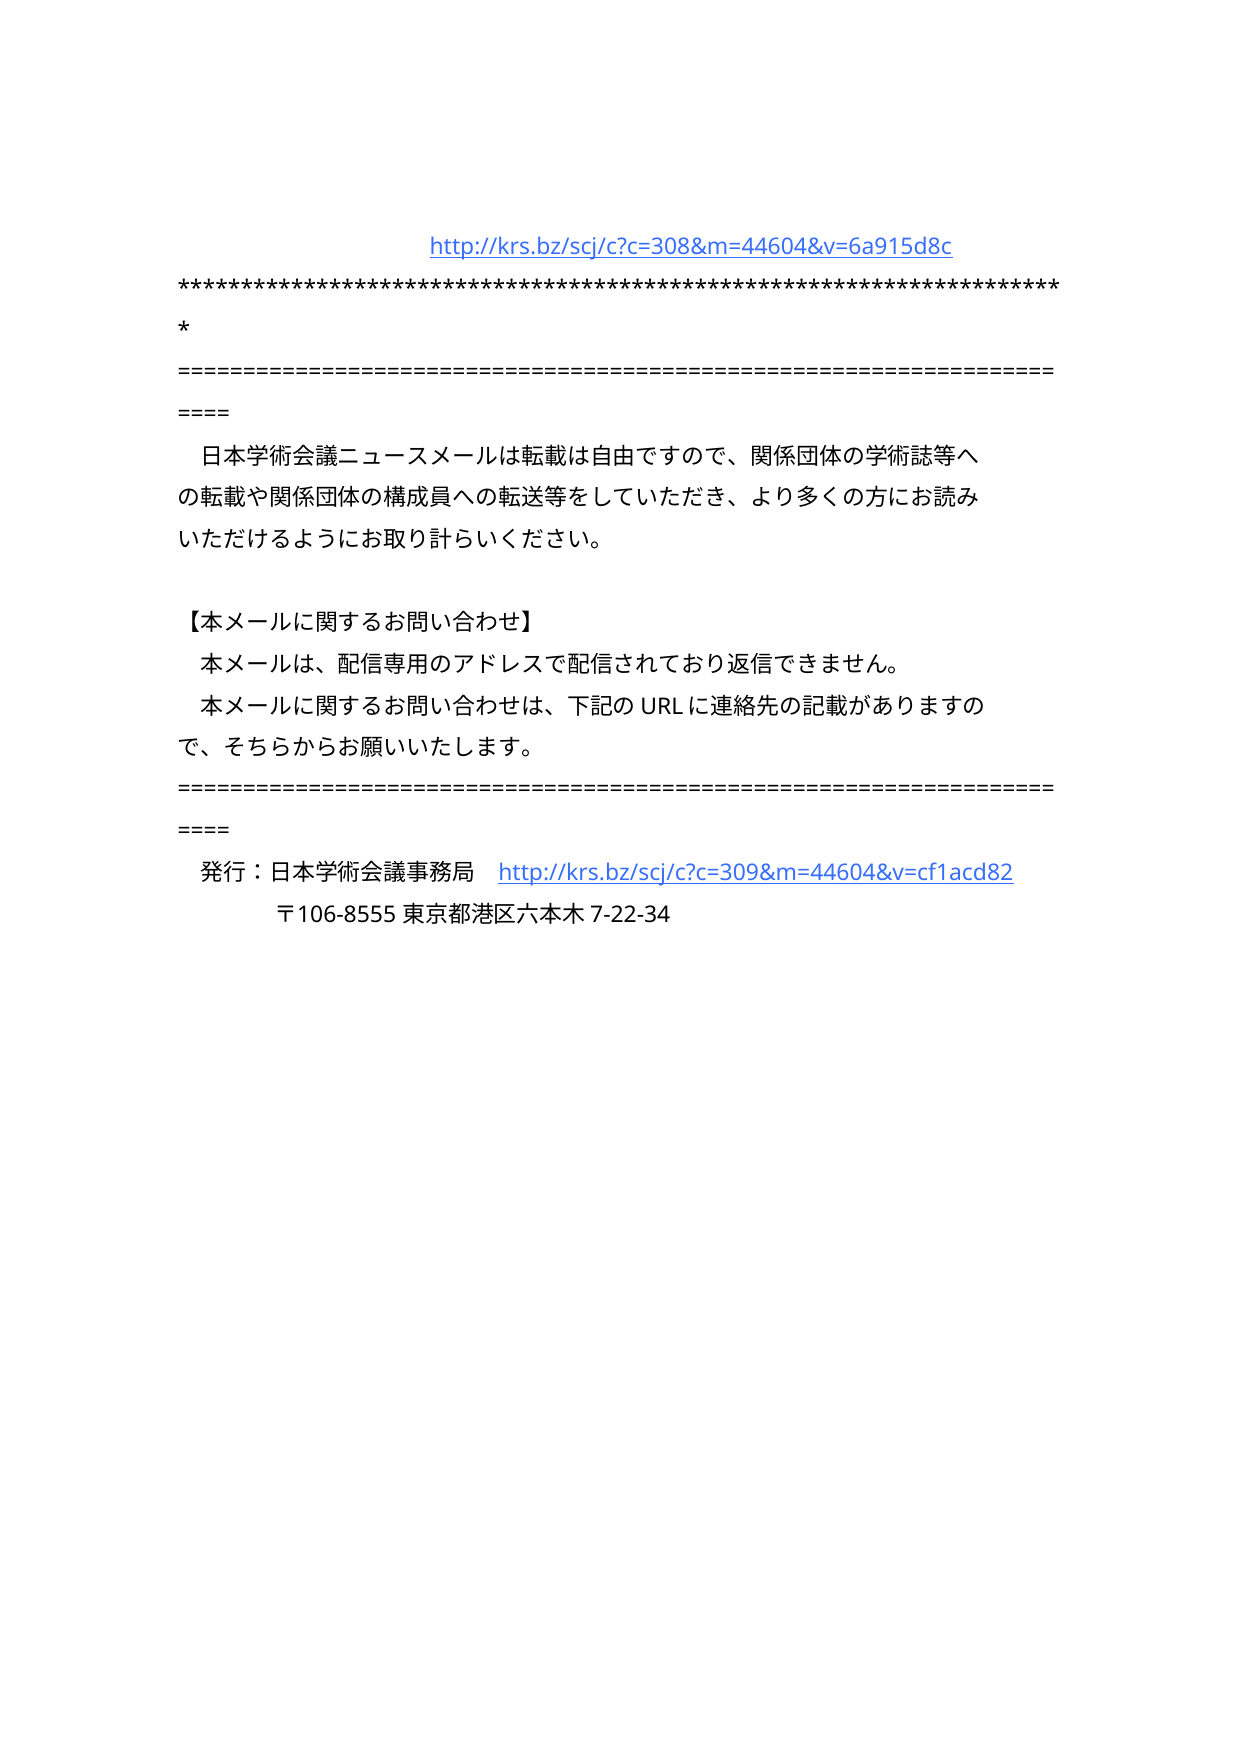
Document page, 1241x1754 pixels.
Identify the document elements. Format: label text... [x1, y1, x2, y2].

text で、そちらからお願いいたします。 [177, 725, 1063, 767]
text の転載や関係団体の構成員への転送等をしていただき、より多くの方にお読み [177, 475, 1063, 517]
text ======================================================================= [177, 767, 1063, 850]
text いただけるようにお取り計らいください。 [177, 517, 1063, 558]
text 本メールに関するお問い合わせは、下記のURLに連絡先の記載がありますの [177, 683, 1063, 725]
text http://krs.bz/scj/c?c=308&m=44604&v=6a915d8c [177, 225, 1063, 267]
text 〒106-8555 東京都港区六本木7-22-34 [177, 892, 1063, 933]
text 【本メールに関するお問い合わせ】 [177, 600, 1063, 642]
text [177, 267, 1063, 350]
text 発行：日本学術会議事務局 http://krs.bz/scj/c?c=309&m=44604&v=cf1acd82 [177, 850, 1063, 892]
text ======================================================================= [177, 350, 1063, 433]
text 本メールは、配信専用のアドレスで配信されており返信できません。 [177, 642, 1063, 683]
text 日本学術会議ニュースメールは転載は自由ですので、関係団体の学術誌等へ [177, 433, 1063, 475]
